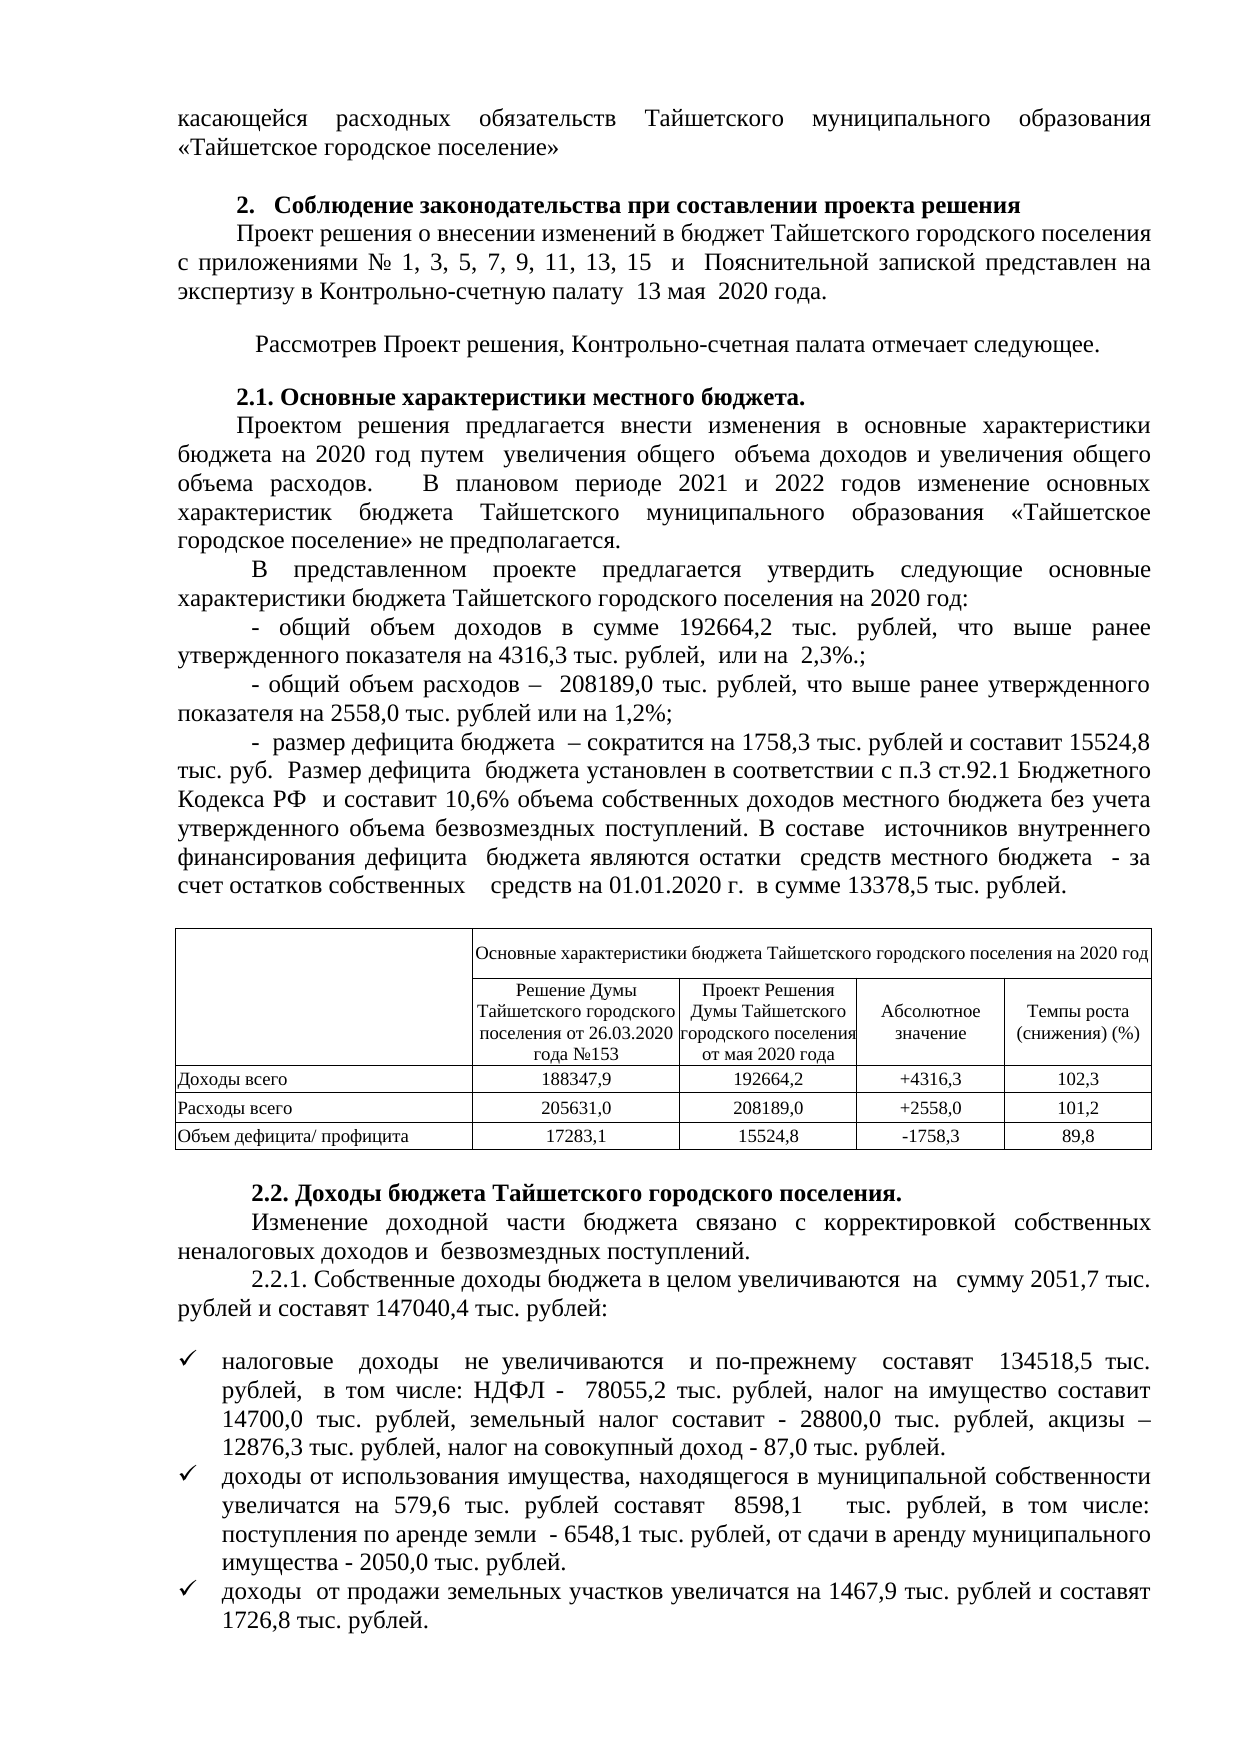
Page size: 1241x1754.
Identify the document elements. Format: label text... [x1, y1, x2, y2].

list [177, 103, 1152, 161]
table_cell Абсолютное значение [857, 979, 1004, 1065]
table_cell 188347,9 [473, 1066, 679, 1092]
text Рассмотрев Проект решения, Контрольно-счетная палата отмечает следующее. [177, 329, 1152, 357]
table_cell +2558,0 [857, 1093, 1004, 1122]
table_cell 101,2 [1005, 1093, 1151, 1122]
table_cell -1758,3 [857, 1123, 1004, 1148]
table_cell Доходы всего [176, 1066, 472, 1092]
table_cell 208189,0 [680, 1093, 856, 1122]
table_cell 205631,0 [473, 1093, 679, 1122]
text Проектом решения предлагается внести изменения в основные характеристики бюджета на 2020 год путем увеличения общего объема доходов и увеличения общего объема расходов. В плановом периоде 2021 и 2022 годов изменение основных характеристик бюджета Тайшетского муниципального образования «Тайшетское городское поселение» не предполагается. [177, 410, 1152, 554]
list налоговые доходы не увеличиваются и по-прежнему составят 134518,5 тыс. рублей, в том числе: НДФЛ - 78055,2 тыс. рублей, налог на имущество составит 14700,0 тыс. рублей, земельный налог составит - 28800,0 тыс. рублей, акцизы – 12876,3 тыс. рублей, налог на совокупный доход - 87,0 тыс. рублей. [177, 1346, 1152, 1461]
text Изменение доходной части бюджета связано с корректировкой собственных неналоговых доходов и безвозмездных поступлений. [177, 1207, 1152, 1264]
text - общий объем доходов в сумме 192664,2 тыс. рублей, что выше ранее утвержденного показателя на 4316,3 тыс. рублей, или на 2,3%.; [177, 612, 1152, 669]
table_cell 15524,8 [680, 1123, 856, 1148]
table_cell +4316,3 [857, 1066, 1004, 1092]
table_header [176, 929, 472, 1065]
table_cell Темпы роста (снижения) (%) [1005, 979, 1151, 1065]
list Соблюдение законодательства при составлении проекта решения [236, 190, 1152, 218]
text - общий объем расходов – 208189,0 тыс. рублей, что выше ранее утвержденного показателя на 2558,0 тыс. рублей или на 1,2%; [177, 669, 1152, 727]
table_cell Проект Решения Думы Тайшетского городского поселения от мая 2020 года [680, 979, 856, 1065]
table_cell 102,3 [1005, 1066, 1151, 1092]
text 2.2. Доходы бюджета Тайшетского городского поселения. [177, 1178, 1152, 1207]
text 2.2.1. Собственные доходы бюджета в целом увеличиваются на сумму 2051,7 тыс. рублей и составят 147040,4 тыс. рублей: [177, 1264, 1152, 1322]
table_cell 89,8 [1005, 1123, 1151, 1148]
table_cell 192664,2 [680, 1066, 856, 1092]
text Проект решения о внесении изменений в бюджет Тайшетского городского поселения с приложениями № 1, 3, 5, 7, 9, 11, 13, 15 и Пояснительной запиской представлен на экспертизу в Контрольно-счетную палату 13 мая 2020 года. [177, 218, 1152, 305]
table_cell Расходы всего [176, 1093, 472, 1122]
text 2.1. Основные характеристики местного бюджета. [177, 382, 1152, 410]
table_cell 17283,1 [473, 1123, 679, 1148]
table_cell Объем дефицита/ профицита [176, 1123, 472, 1148]
table_header Основные характеристики бюджета Тайшетского городского поселения на 2020 год [473, 929, 1151, 977]
list доходы от использования имущества, находящегося в муниципальной собственности увеличатся на 579,6 тыс. рублей составят 8598,1 тыс. рублей, в том числе: поступления по аренде земли - 6548,1 тыс. рублей, от сдачи в аренду муниципального имущества - 2050,0 тыс. рублей. [177, 1461, 1152, 1576]
table_cell Решение Думы Тайшетского городского поселения от 26.03.2020 года №153 [473, 979, 679, 1065]
list доходы от продажи земельных участков увеличатся на 1467,9 тыс. рублей и составят 1726,8 тыс. рублей. [177, 1576, 1152, 1634]
text - размер дефицита бюджета – сократится на 1758,3 тыс. рублей и составит 15524,8 тыс. руб. Размер дефицита бюджета установлен в соответствии с п.3 ст.92.1 Бюджетного Кодекса РФ и составит 10,6% объема собственных доходов местного бюджета без учета утвержденного объема безвозмездных поступлений. В составе источников внутреннего финансирования дефицита бюджета являются остатки средств местного бюджета - за счет остатков собственных средств на 01.01.2020 г. в сумме 13378,5 тыс. рублей. [177, 727, 1152, 899]
text В представленном проекте предлагается утвердить следующие основные характеристики бюджета Тайшетского городского поселения на 2020 год: [177, 554, 1152, 612]
